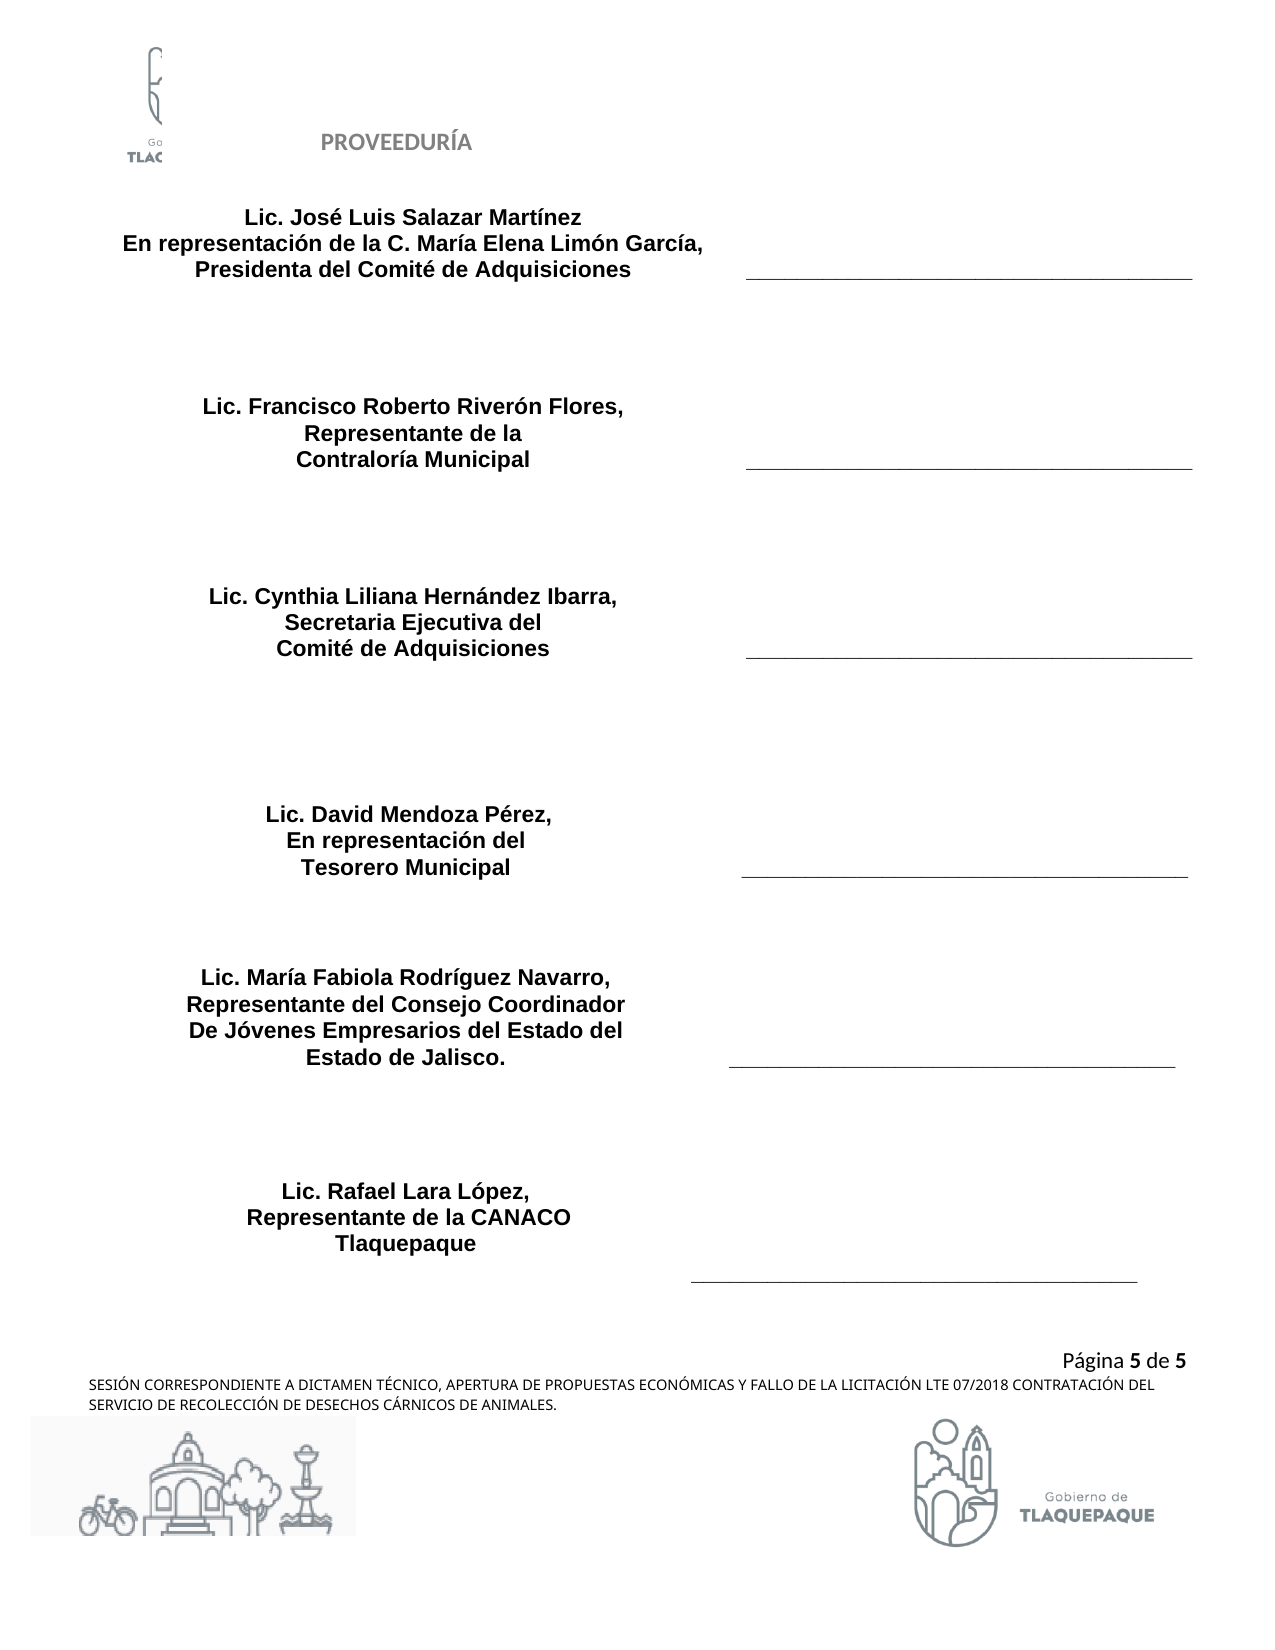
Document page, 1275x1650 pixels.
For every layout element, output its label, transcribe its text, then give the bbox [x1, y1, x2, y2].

table_header ___________________________________ [633, 691, 1195, 880]
table_header ___________________________________ [739, 93, 1199, 283]
table_header Lic. José Luis Salazar Martínez En representación de la C. María Elena Limón García, Presidenta del Comité de Adquisiciones [87, 93, 739, 283]
picture [911, 1417, 1001, 1549]
table_cell ___________________________________ [633, 880, 1195, 1070]
table_header Lic. David Mendoza Pérez, En representación del Tesorero Municipal [179, 691, 633, 880]
table_cell Lic. Cynthia Liliana Hernández Ibarra, Secretaria Ejecutiva del Comité de Adquisiciones [87, 472, 739, 662]
picture [1018, 1484, 1158, 1526]
table_cell Lic. Rafael Lara López, Representante de la CANACO Tlaquepaque [179, 1070, 633, 1285]
table_cell Lic. María Fabiola Rodríguez Navarro, Representante del Consejo Coordinador De Jóvenes Empresarios del Estado del Estado de Jalisco. [179, 880, 633, 1070]
table_cell ___________________________________ [739, 283, 1199, 472]
picture [30, 1416, 356, 1536]
table_cell ___________________________________ [633, 1070, 1195, 1285]
picture [87, 4, 277, 93]
table_cell Lic. Francisco Roberto Riverón Flores, Representante de la Contraloría Municipal [87, 283, 739, 472]
table_cell ___________________________________ [739, 472, 1199, 662]
